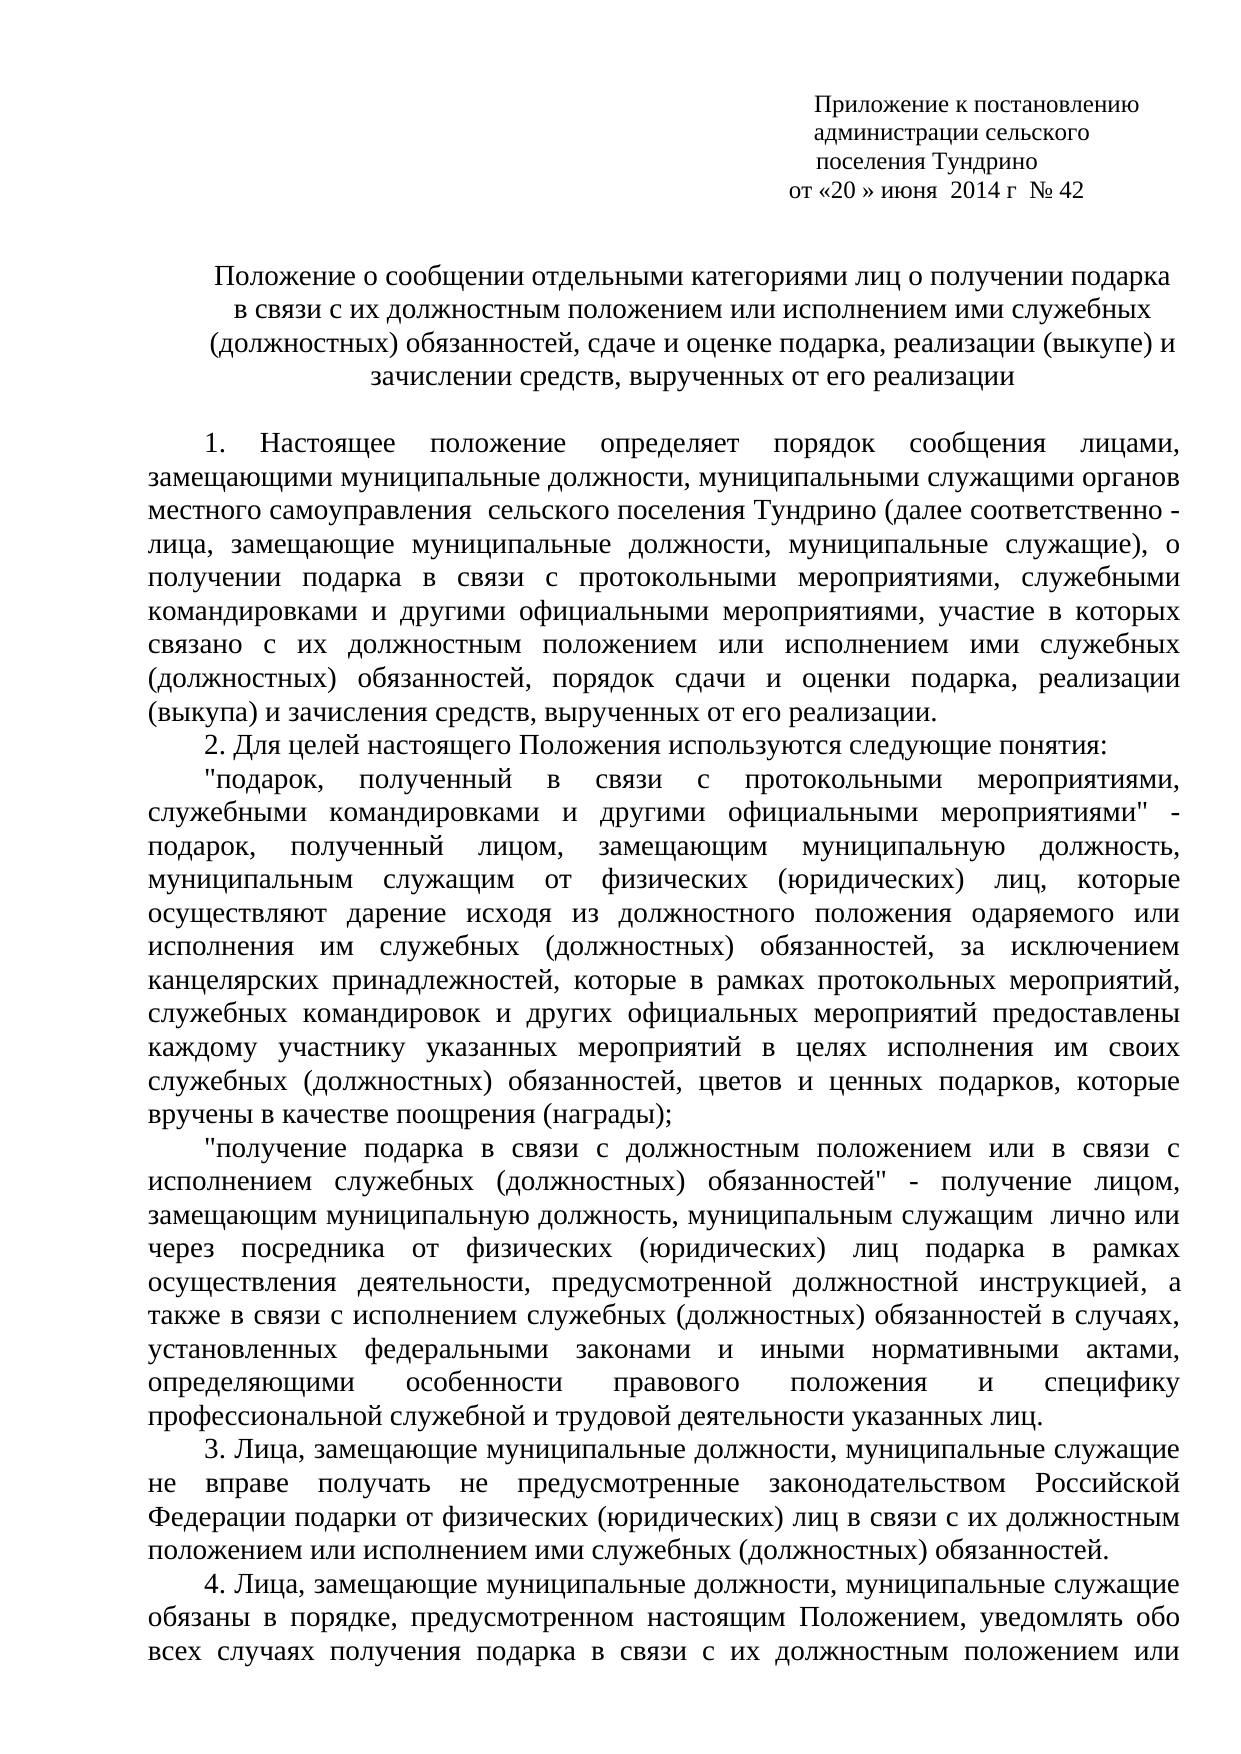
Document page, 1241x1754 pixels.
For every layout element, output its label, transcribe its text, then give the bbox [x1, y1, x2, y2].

text "подарок, полученный в связи с протокольными мероприятиями, служебными командировками и другими официальными мероприятиями" - подарок, полученный лицом, замещающим муниципальную должность, муниципальным служащим от физических (юридических) лиц, которые осуществляют дарение исходя из должностного положения одаряемого или исполнения им служебных (должностных) обязанностей, за исключением канцелярских принадлежностей, которые в рамках протокольных мероприятий, служебных командировок и других официальных мероприятий предоставлены каждому участнику указанных мероприятий в целях исполнения им своих служебных (должностных) обязанностей, цветов и ценных подарков, которые вручены в качестве поощрения (награды); [148, 761, 1181, 1130]
text 2. Для целей настоящего Положения используются следующие понятия: [148, 727, 1181, 761]
text поселения Тундрино [591, 146, 1181, 175]
text "получение подарка в связи с должностным положением или в связи с исполнением служебных (должностных) обязанностей" - получение лицом, замещающим муниципальную должность, муниципальным служащим лично или через посредника от физических (юридических) лиц подарка в рамках осуществления деятельности, предусмотренной должностной инструкцией, а также в связи с исполнением служебных (должностных) обязанностей в случаях, установленных федеральными законами и иными нормативными актами, определяющими особенности правового положения и специфику профессиональной служебной и трудовой деятельности указанных лиц. [148, 1130, 1181, 1432]
text администрации сельского [591, 117, 1181, 146]
text 1. Настоящее положение определяет порядок сообщения лицами, замещающими муниципальные должности, муниципальными служащими органов местного самоуправления сельского поселения Тундрино (далее соответственно - лица, замещающие муниципальные должности, муниципальные служащие), о получении подарка в связи с протокольными мероприятиями, служебными командировками и другими официальными мероприятиями, участие в которых связано с их должностным положением или исполнением ими служебных (должностных) обязанностей, порядок сдачи и оценки подарка, реализации (выкупа) и зачисления средств, вырученных от его реализации. [148, 425, 1181, 727]
text от «20 » июня 2014 г № 42 [148, 175, 1181, 204]
text Положение о сообщении отдельными категориями лиц о получении подарка в связи с их должностным положением или исполнением ими служебных (должностных) обязанностей, сдаче и оценке подарка, реализации (выкупе) и зачислении средств, вырученных от его реализации [204, 258, 1181, 392]
text Приложение к постановлению [591, 89, 1181, 117]
text 3. Лица, замещающие муниципальные должности, муниципальные служащие не вправе получать не предусмотренные законодательством Российской Федерации подарки от физических (юридических) лиц в связи с их должностным положением или исполнением ими служебных (должностных) обязанностей. [148, 1432, 1181, 1566]
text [148, 1566, 1181, 1666]
